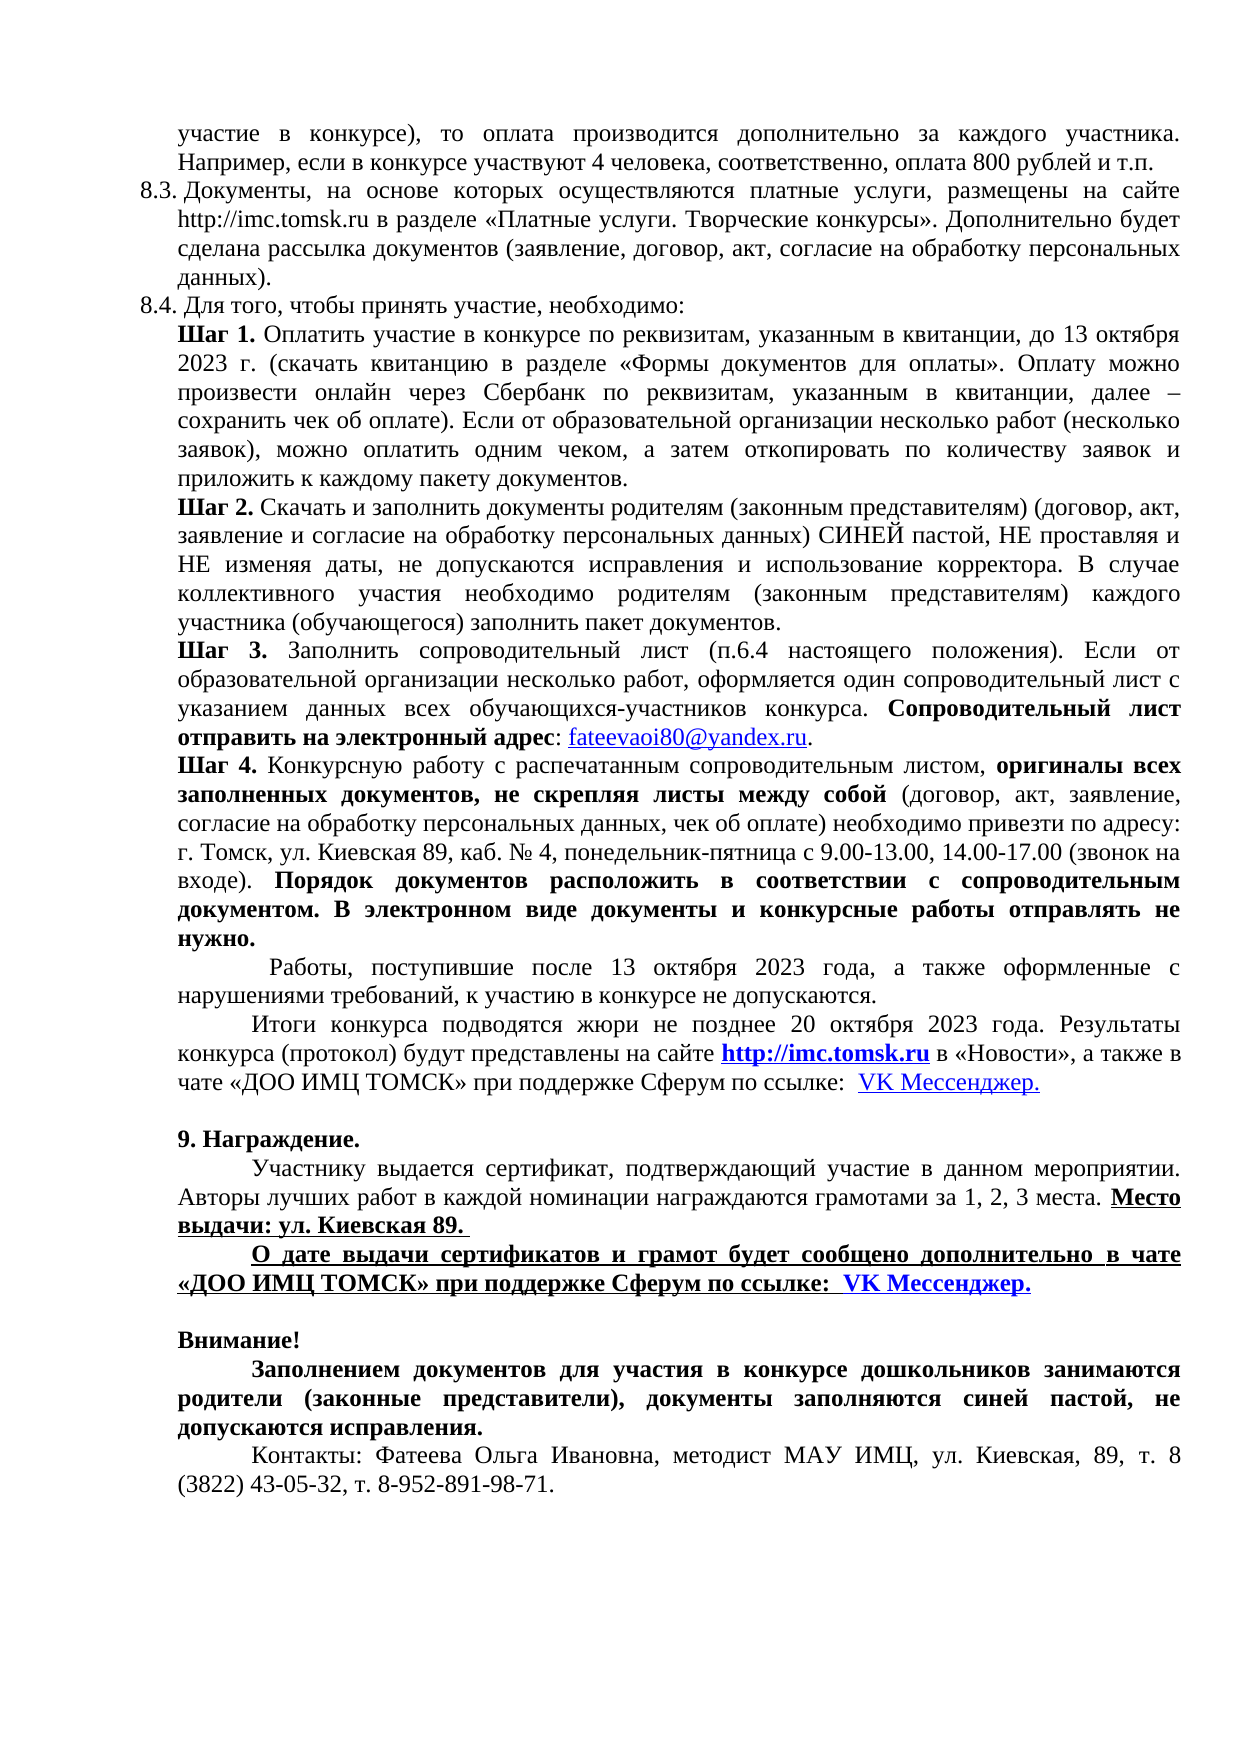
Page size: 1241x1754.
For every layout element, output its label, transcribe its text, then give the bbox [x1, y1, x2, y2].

list Документы, на основе которых осуществляются платные услуги, размещены на сайте http://imc.tomsk.ru в разделе «Платные услуги. Творческие конкурсы». Дополнительно будет сделана рассылка документов (заявление, договор, акт, согласие на обработку персональных данных). [140, 176, 1181, 291]
text Работы, поступившие после 13 октября 2023 года, а также оформленные с нарушениями требований, к участию в конкурсе не допускаются. [177, 952, 1181, 1009]
text Шаг 2. Скачать и заполнить документы родителям (законным представителям) (договор, акт, заявление и согласие на обработку персональных данных) СИНЕЙ пастой, НЕ проставляя и НЕ изменяя даты, не допускаются исправления и использование корректора. В случае коллективного участия необходимо родителям (законным представителям) каждого участника (обучающегося) заполнить пакет документов. [177, 492, 1181, 636]
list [140, 118, 1181, 176]
text Шаг 1. Оплатить участие в конкурсе по реквизитам, указанным в квитанции, до 13 октября 2023 г. (скачать квитанцию в разделе «Формы документов для оплаты». Оплату можно произвести онлайн через Сбербанк по реквизитам, указанным в квитанции, далее – сохранить чек об оплате). Если от образовательной организации несколько работ (несколько заявок), можно оплатить одним чеком, а затем откопировать по количеству заявок и приложить к каждому пакету документов. [177, 319, 1181, 492]
text Шаг 3. Заполнить сопроводительный лист (п.6.4 настоящего положения). Если от образовательной организации несколько работ, оформляется один сопроводительный лист с указанием данных всех обучающихся-участников конкурса. Сопроводительный лист отправить на электронный адрес: fateevaoi80@yandex.ru. [177, 636, 1181, 751]
list Для того, чтобы принять участие, необходимо: [140, 291, 1181, 319]
text Шаг 4. Конкурсную работу с распечатанным сопроводительным листом, оригиналы всех заполненных документов, не скрепляя листы между собой (договор, акт, заявление, согласие на обработку персональных данных, чек об оплате) необходимо привезти по адресу: г. Томск, ул. Киевская 89, каб. № 4, понедельник-пятница с 9.00-13.00, 14.00-17.00 (звонок на входе). Порядок документов расположить в соответствии с сопроводительным документом. В электронном виде документы и конкурсные работы отправлять не нужно. [177, 751, 1181, 952]
text Заполнением документов для участия в конкурсе дошкольников занимаются родители (законные представители), документы заполняются синей пастой, не допускаются исправления. [177, 1354, 1181, 1441]
text Участнику выдается сертификат, подтверждающий участие в данном мероприятии. Авторы лучших работ в каждой номинации награждаются грамотами за 1, 2, 3 места. Место выдачи: ул. Киевская 89. [177, 1153, 1181, 1239]
text Итоги конкурса подводятся жюри не позднее 20 октября 2023 года. Результаты конкурса (протокол) будут представлены на сайте http://imc.tomsk.ru в «Новости», а также в чате «ДОО ИМЦ ТОМСК» при поддержке Сферум по ссылке: VK Мессенджер. [177, 1009, 1181, 1096]
text О дате выдачи сертификатов и грамот будет сообщено дополнительно в чате «ДОО ИМЦ ТОМСК» при поддержке Сферум по ссылке: VK Мессенджер. [177, 1239, 1181, 1297]
list Награждение. [177, 1124, 1181, 1153]
text Внимание! [177, 1326, 1181, 1354]
text Контакты: Фатеева Ольга Ивановна, методист МАУ ИМЦ, ул. Киевская, 89, т. 8 (3822) 43-05-32, т. 8-952-891-98-71. [177, 1441, 1181, 1498]
